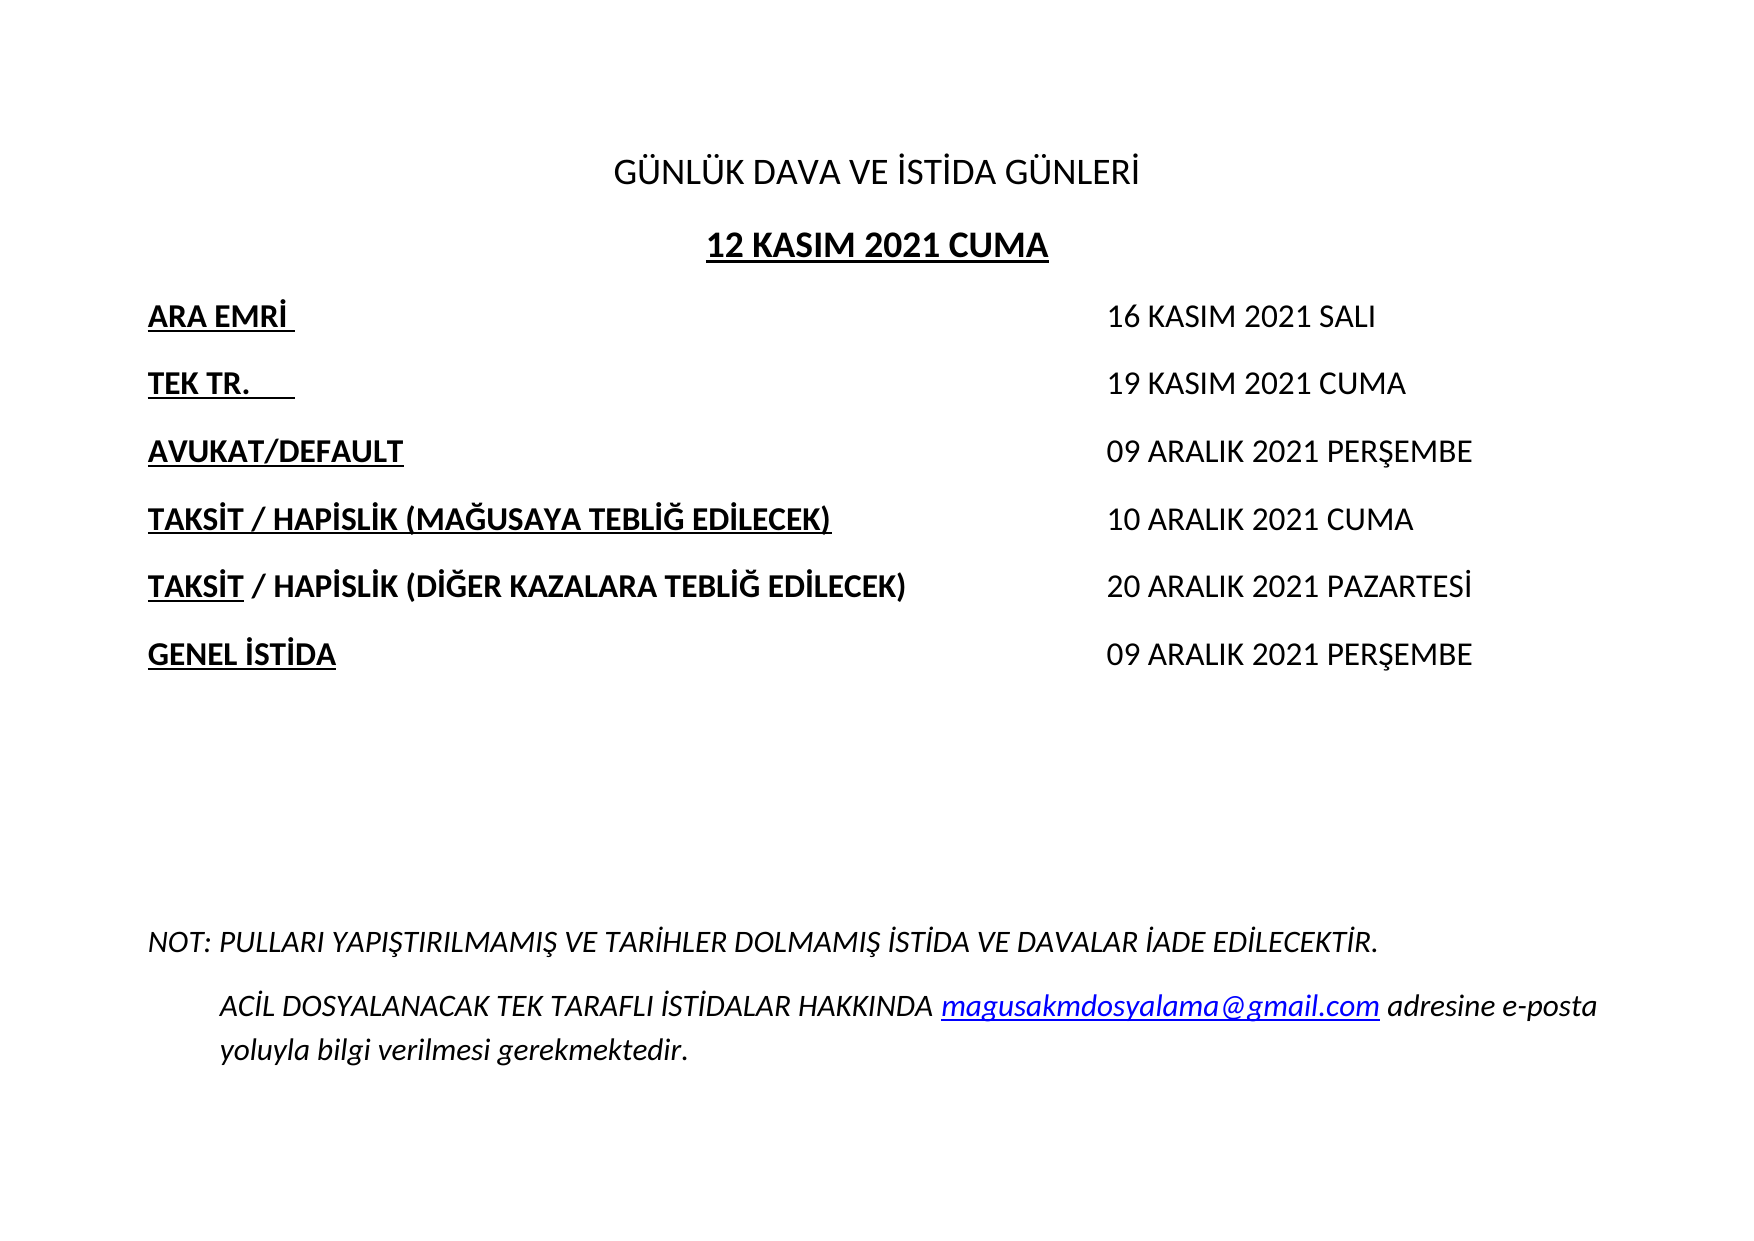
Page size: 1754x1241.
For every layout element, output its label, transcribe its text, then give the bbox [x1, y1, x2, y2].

text NOT: PULLARI YAPIŞTIRILMAMIŞ VE TARİHLER DOLMAMIŞ İSTİDA VE DAVALAR İADE EDİLECEKTİR. [148, 922, 1606, 960]
text GENEL İSTİDA 09 ARALIK 2021 PERŞEMBE [148, 633, 1606, 673]
text 12 KASIM 2021 CUMA [148, 221, 1606, 267]
text ACİL DOSYALANACAK TEK TARAFLI İSTİDALAR HAKKINDA magusakmdosyalama@gmail.com adresine e-posta yoluyla bilgi verilmesi gerekmektedir. [219, 986, 1606, 1068]
text AVUKAT/DEFAULT 09 ARALIK 2021 PERŞEMBE [148, 430, 1606, 471]
text TEK TR. 19 KASIM 2021 CUMA [148, 362, 1606, 403]
text TAKSİT / HAPİSLİK (MAĞUSAYA TEBLİĞ EDİLECEK) 10 ARALIK 2021 CUMA [148, 498, 1606, 538]
text TAKSİT / HAPİSLİK (DİĞER KAZALARA TEBLİĞ EDİLECEK) 20 ARALIK 2021 PAZARTESİ [148, 565, 1606, 606]
text GÜNLÜK DAVA VE İSTİDA GÜNLERİ [148, 148, 1606, 193]
text ARA EMRİ 16 KASIM 2021 SALI [148, 295, 1606, 336]
